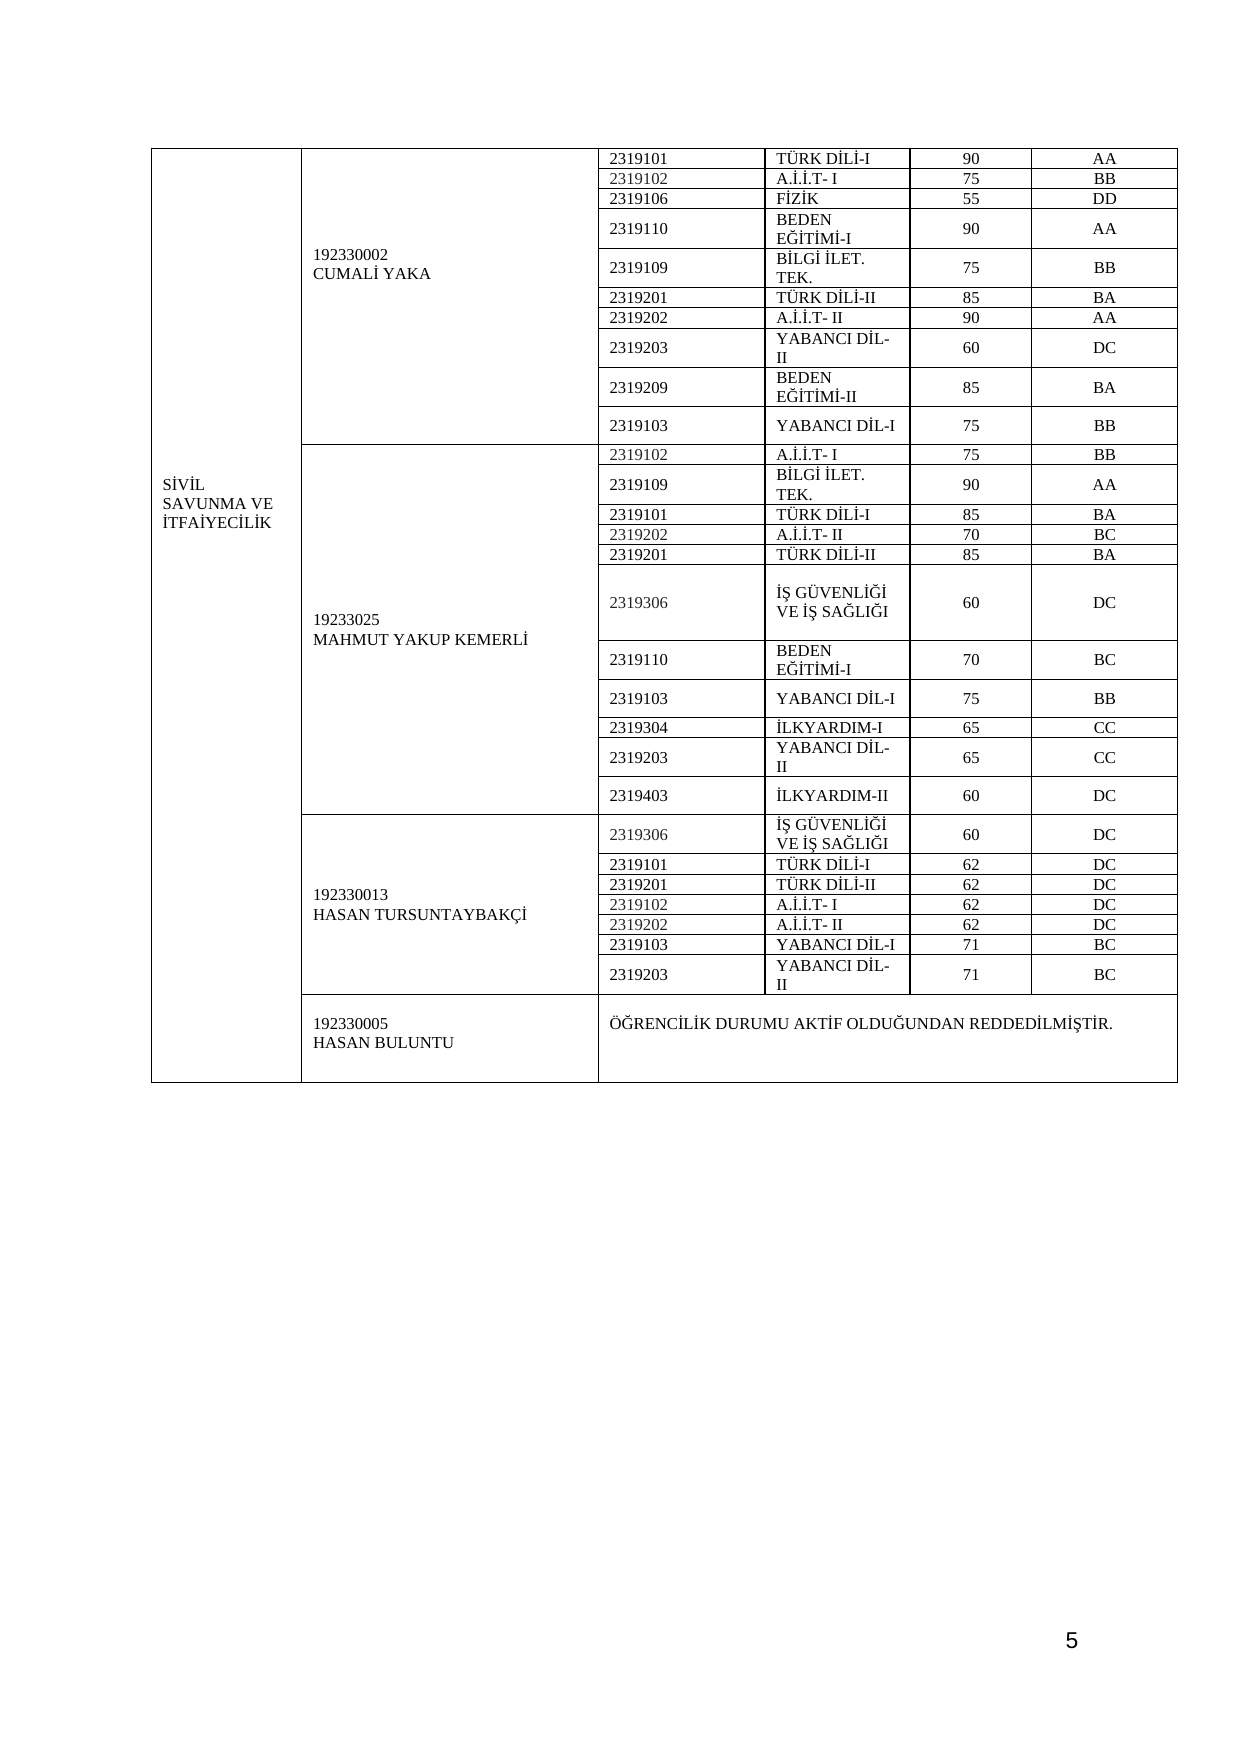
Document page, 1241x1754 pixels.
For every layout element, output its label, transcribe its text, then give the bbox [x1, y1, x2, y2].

table_cell AA [1032, 209, 1177, 248]
table_cell 60 [911, 565, 1031, 639]
table_cell BB [1032, 169, 1177, 188]
table_cell A.İ.İ.T- II [766, 308, 909, 327]
table_cell 71 [911, 935, 1031, 954]
table_cell 62 [911, 875, 1031, 894]
table_cell BB [1032, 249, 1177, 287]
table_cell A.İ.İ.T- I [766, 895, 909, 914]
table_cell BEDEN EĞİTİMİ-I [766, 209, 909, 248]
table_cell 2319102 [599, 169, 764, 188]
table_cell AA [1032, 308, 1177, 327]
table_cell İŞ GÜVENLİĞİ VE İŞ SAĞLIĞI [766, 815, 909, 853]
table_cell YABANCI DİL-I [766, 935, 909, 954]
table_cell 192330002 CUMALİ YAKA [302, 149, 598, 444]
table_cell İŞ GÜVENLİĞİ VE İŞ SAĞLIĞI [766, 565, 909, 639]
table_cell 90 [911, 209, 1031, 248]
table_cell YABANCI DİL-II [766, 955, 909, 994]
table_cell BA [1032, 505, 1177, 524]
table_cell BA [1032, 288, 1177, 307]
table_cell A.İ.İ.T- II [766, 525, 909, 544]
table_cell BEDEN EĞİTİMİ-I [766, 641, 909, 679]
table_cell 2319202 [599, 915, 764, 934]
table_cell 90 [911, 308, 1031, 327]
table_cell 75 [911, 249, 1031, 287]
table_cell BC [1032, 641, 1177, 679]
table_cell YABANCI DİL-II [766, 329, 909, 367]
table_cell YABANCI DİL-I [766, 407, 909, 444]
table_cell TÜRK DİLİ-II [766, 545, 909, 564]
table_cell CC [1032, 718, 1177, 737]
table_cell 192330005 HASAN BULUNTU [302, 995, 598, 1082]
table_cell BB [1032, 407, 1177, 444]
table_cell 85 [911, 368, 1031, 406]
table_cell 2319306 [599, 565, 764, 639]
table_cell 85 [911, 505, 1031, 524]
table_cell 2319203 [599, 738, 764, 776]
table_cell 2319203 [599, 329, 764, 367]
table_cell AA [1032, 465, 1177, 503]
table_cell DC [1032, 875, 1177, 894]
table_cell 2319109 [599, 465, 764, 503]
table_cell 2319201 [599, 875, 764, 894]
table_cell DC [1032, 329, 1177, 367]
table_cell 19233025 MAHMUT YAKUP KEMERLİ [302, 445, 598, 814]
table_cell 2319101 [599, 854, 764, 873]
table_cell 75 [911, 680, 1031, 717]
table_cell YABANCI DİL-I [766, 680, 909, 717]
table_cell YABANCI DİL-II [766, 738, 909, 776]
table_cell 65 [911, 738, 1031, 776]
table_cell 2319201 [599, 545, 764, 564]
table_cell 2319201 [599, 288, 764, 307]
table_cell DC [1032, 777, 1177, 814]
table_cell 2319202 [599, 308, 764, 327]
table_cell 2319110 [599, 209, 764, 248]
table_cell 75 [911, 407, 1031, 444]
table_cell 2319102 [599, 895, 764, 914]
table_cell A.İ.İ.T- I [766, 169, 909, 188]
table_cell 192330013 HASAN TURSUNTAYBAKÇİ [302, 815, 598, 994]
table_cell 85 [911, 545, 1031, 564]
table_cell DC [1032, 915, 1177, 934]
table_cell 70 [911, 641, 1031, 679]
table_cell DC [1032, 565, 1177, 639]
table_cell 2319403 [599, 777, 764, 814]
table_cell DC [1032, 815, 1177, 853]
table_cell TÜRK DİLİ-I [766, 505, 909, 524]
table_cell 2319103 [599, 680, 764, 717]
table_cell 2319306 [599, 815, 764, 853]
table_cell 65 [911, 718, 1031, 737]
table_cell İLKYARDIM-II [766, 777, 909, 814]
table_cell DC [1032, 895, 1177, 914]
table_cell 2319103 [599, 407, 764, 444]
table_cell 85 [911, 288, 1031, 307]
table_cell 2319101 [599, 505, 764, 524]
table_cell 2319103 [599, 935, 764, 954]
table_cell 90 [911, 465, 1031, 503]
table_cell 70 [911, 525, 1031, 544]
table_cell DD [1032, 189, 1177, 208]
table_cell 75 [911, 445, 1031, 464]
table_cell 2319209 [599, 368, 764, 406]
table_cell BA [1032, 545, 1177, 564]
table_cell BC [1032, 525, 1177, 544]
table_cell BC [1032, 935, 1177, 954]
table_cell 2319304 [599, 718, 764, 737]
table_cell BB [1032, 680, 1177, 717]
table_cell 2319202 [599, 525, 764, 544]
table_cell 71 [911, 955, 1031, 994]
table_cell 60 [911, 815, 1031, 853]
table_cell BEDEN EĞİTİMİ-II [766, 368, 909, 406]
table_cell TÜRK DİLİ-I [766, 149, 909, 168]
table_cell 2319102 [599, 445, 764, 464]
table_cell 2319203 [599, 955, 764, 994]
table_cell BB [1032, 445, 1177, 464]
table_cell 62 [911, 854, 1031, 873]
table_cell DC [1032, 854, 1177, 873]
table_cell 2319106 [599, 189, 764, 208]
table_cell 90 [911, 149, 1031, 168]
table_cell FİZİK [766, 189, 909, 208]
table_cell 60 [911, 329, 1031, 367]
table_cell TÜRK DİLİ-I [766, 854, 909, 873]
table_cell 62 [911, 895, 1031, 914]
table_cell 2319109 [599, 249, 764, 287]
table_cell 55 [911, 189, 1031, 208]
table_cell CC [1032, 738, 1177, 776]
table_cell A.İ.İ.T- II [766, 915, 909, 934]
table_cell BİLGİ İLET. TEK. [766, 465, 909, 503]
table_cell SİVİL SAVUNMA VE İTFAİYECİLİK [152, 149, 301, 1082]
table_cell BA [1032, 368, 1177, 406]
table_cell TÜRK DİLİ-II [766, 875, 909, 894]
table_cell İLKYARDIM-I [766, 718, 909, 737]
table_cell ÖĞRENCİLİK DURUMU AKTİF OLDUĞUNDAN REDDEDİLMİŞTİR. [599, 995, 1177, 1082]
table_cell AA [1032, 149, 1177, 168]
table_cell A.İ.İ.T- I [766, 445, 909, 464]
table_cell BC [1032, 955, 1177, 994]
table_cell TÜRK DİLİ-II [766, 288, 909, 307]
table_cell 2319101 [599, 149, 764, 168]
table_cell 62 [911, 915, 1031, 934]
table_cell 2319110 [599, 641, 764, 679]
table_cell 75 [911, 169, 1031, 188]
table_cell 60 [911, 777, 1031, 814]
table_cell BİLGİ İLET. TEK. [766, 249, 909, 287]
